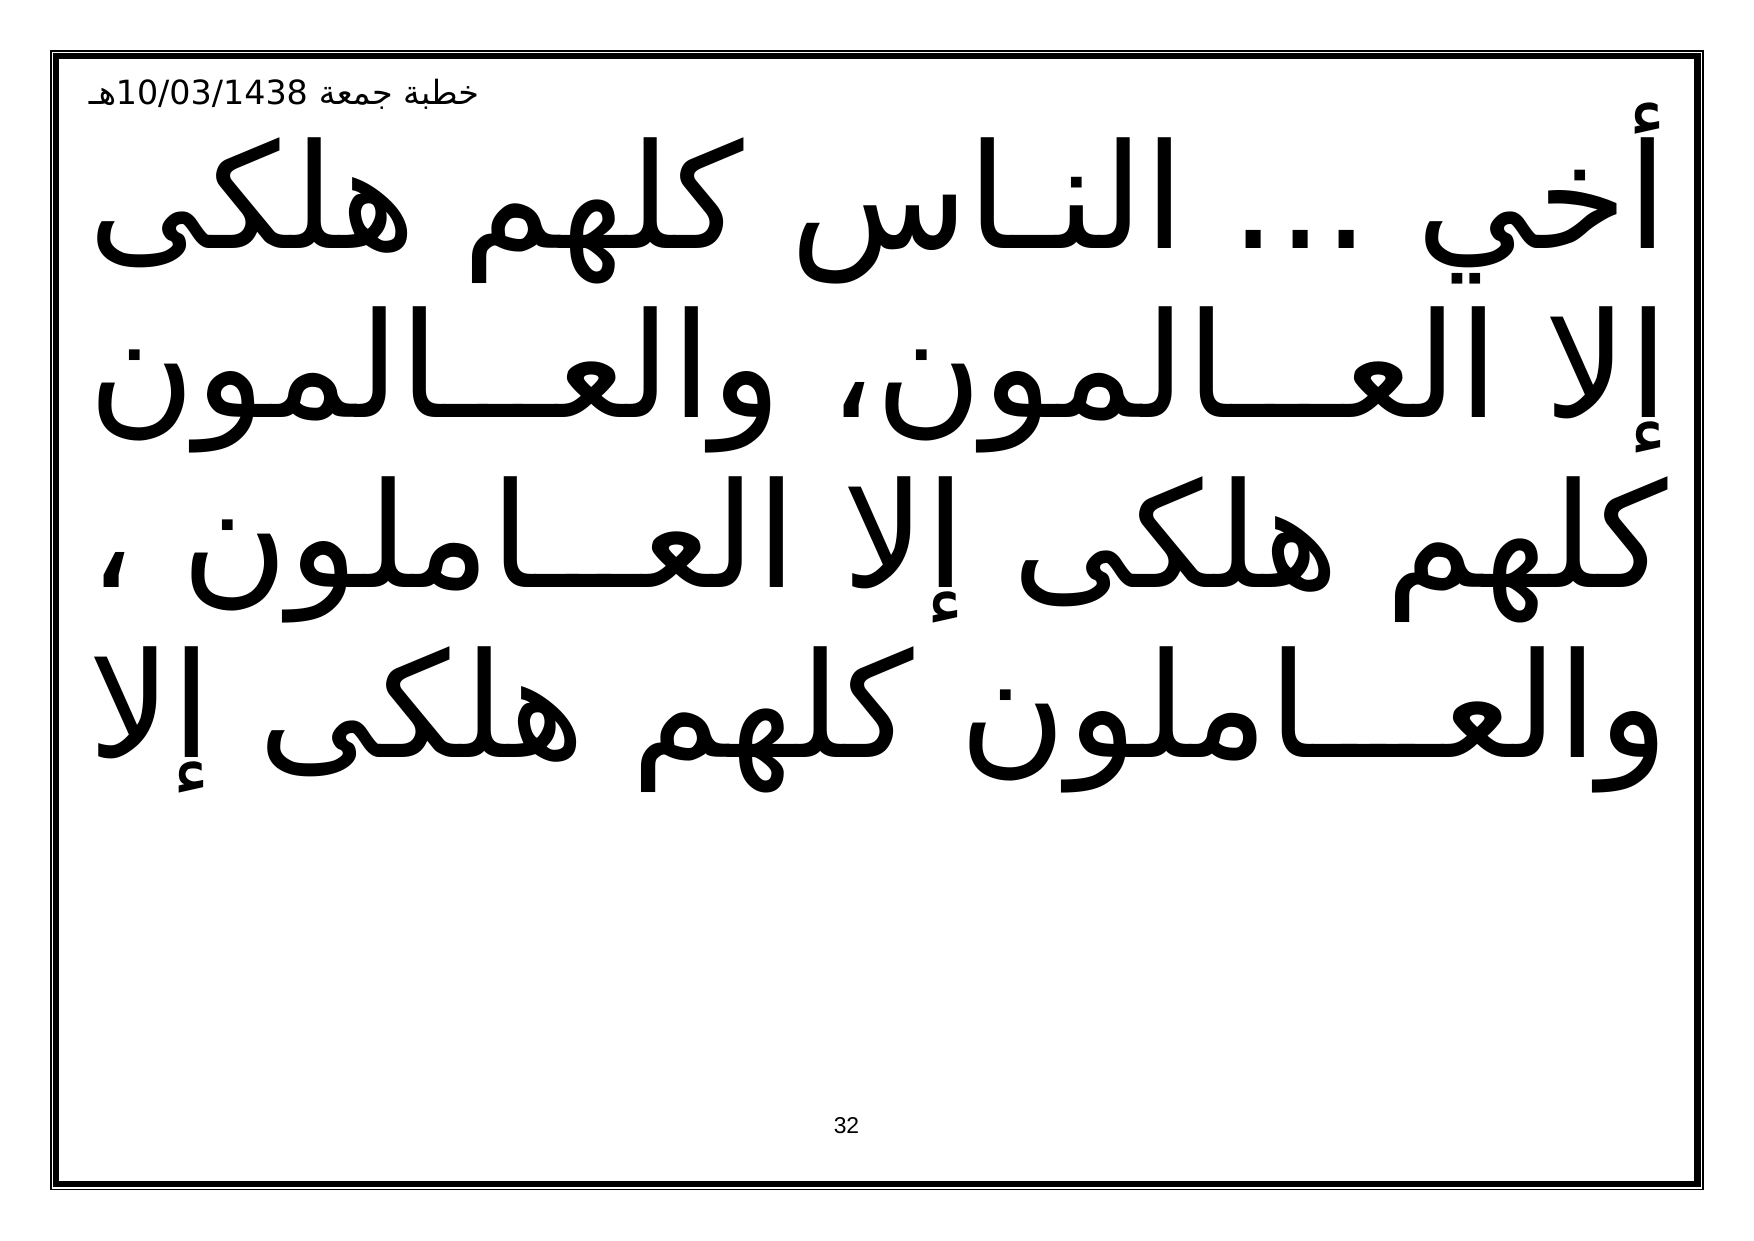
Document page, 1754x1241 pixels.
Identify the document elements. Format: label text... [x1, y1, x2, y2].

text أخي ... الناس كلهم هلكى إلا العالمون، والعالمون كلهم هلكى إلا العاملون ، والعاملون كلهم هلكى إلا المخلصون ، والمخلصون على خطر عظيم . [89, 113, 1669, 792]
